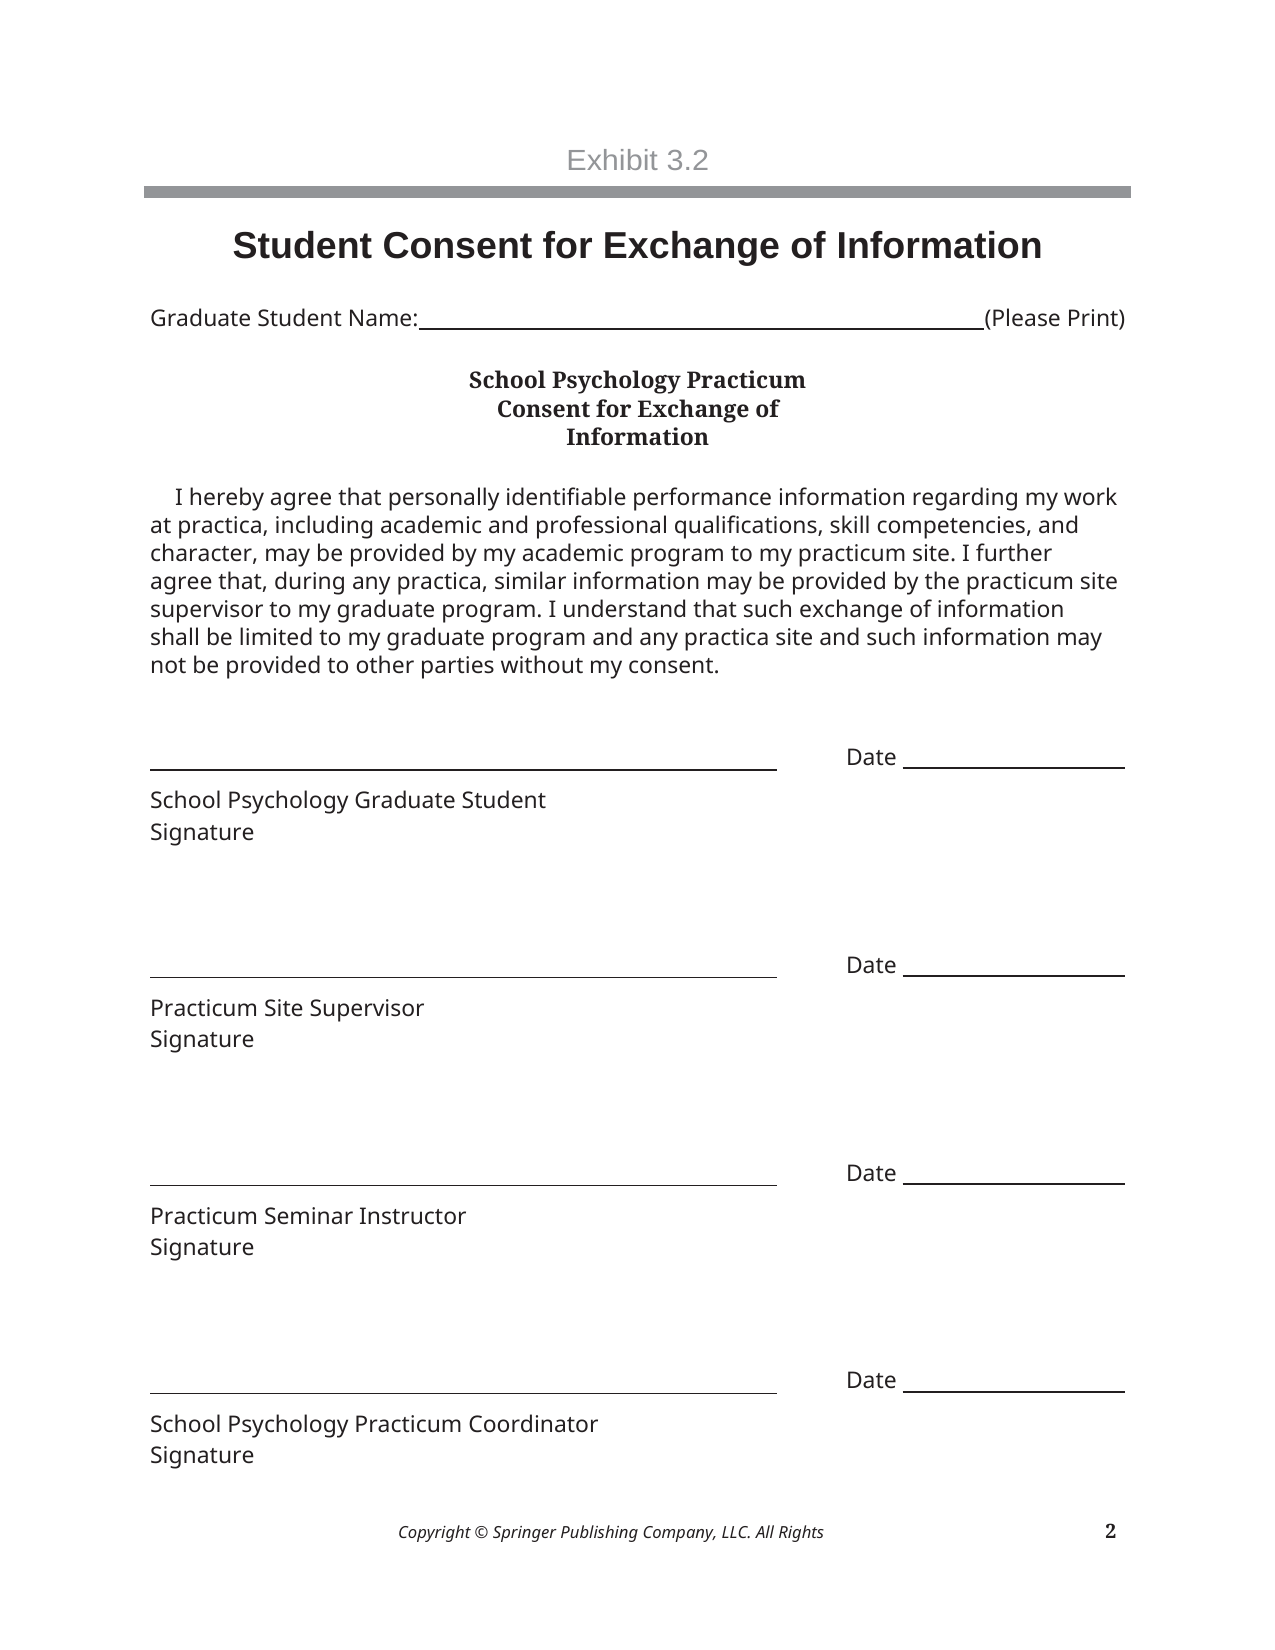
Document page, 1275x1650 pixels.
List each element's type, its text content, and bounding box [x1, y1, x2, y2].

text Date [846, 741, 1142, 772]
text School Psychology Practicum Coordinator Signature [150, 1408, 682, 1470]
text Date [846, 1157, 1142, 1188]
text School Psychology Graduate Student Signature [150, 784, 629, 847]
text I hereby agree that personally identifiable performance information regarding my work at practica, including academic and professional qualifications, skill competencies, and character, may be provided by my academic program to my practicum site. I further agree that, during any practica, similar information may be provided by the practicum site supervisor to my graduate program. I understand that such exchange of information shall be limited to my graduate program and any practica site and such information may not be provided to other parties without my consent. [150, 482, 1119, 679]
subtitle Exhibit 3.2 [133, 143, 1142, 177]
text Student Consent for Exchange of Information [133, 223, 1142, 266]
text Practicum Seminar Instructor Signature [150, 1200, 551, 1262]
text Practicum Site Supervisor Signature [150, 992, 515, 1055]
subtitle School Psychology Practicum Consent for Exchange of Information [443, 366, 832, 451]
text Date [846, 949, 1142, 980]
text Graduate Student Name: (Please Print) [133, 302, 1142, 333]
text Date [846, 1364, 1142, 1396]
